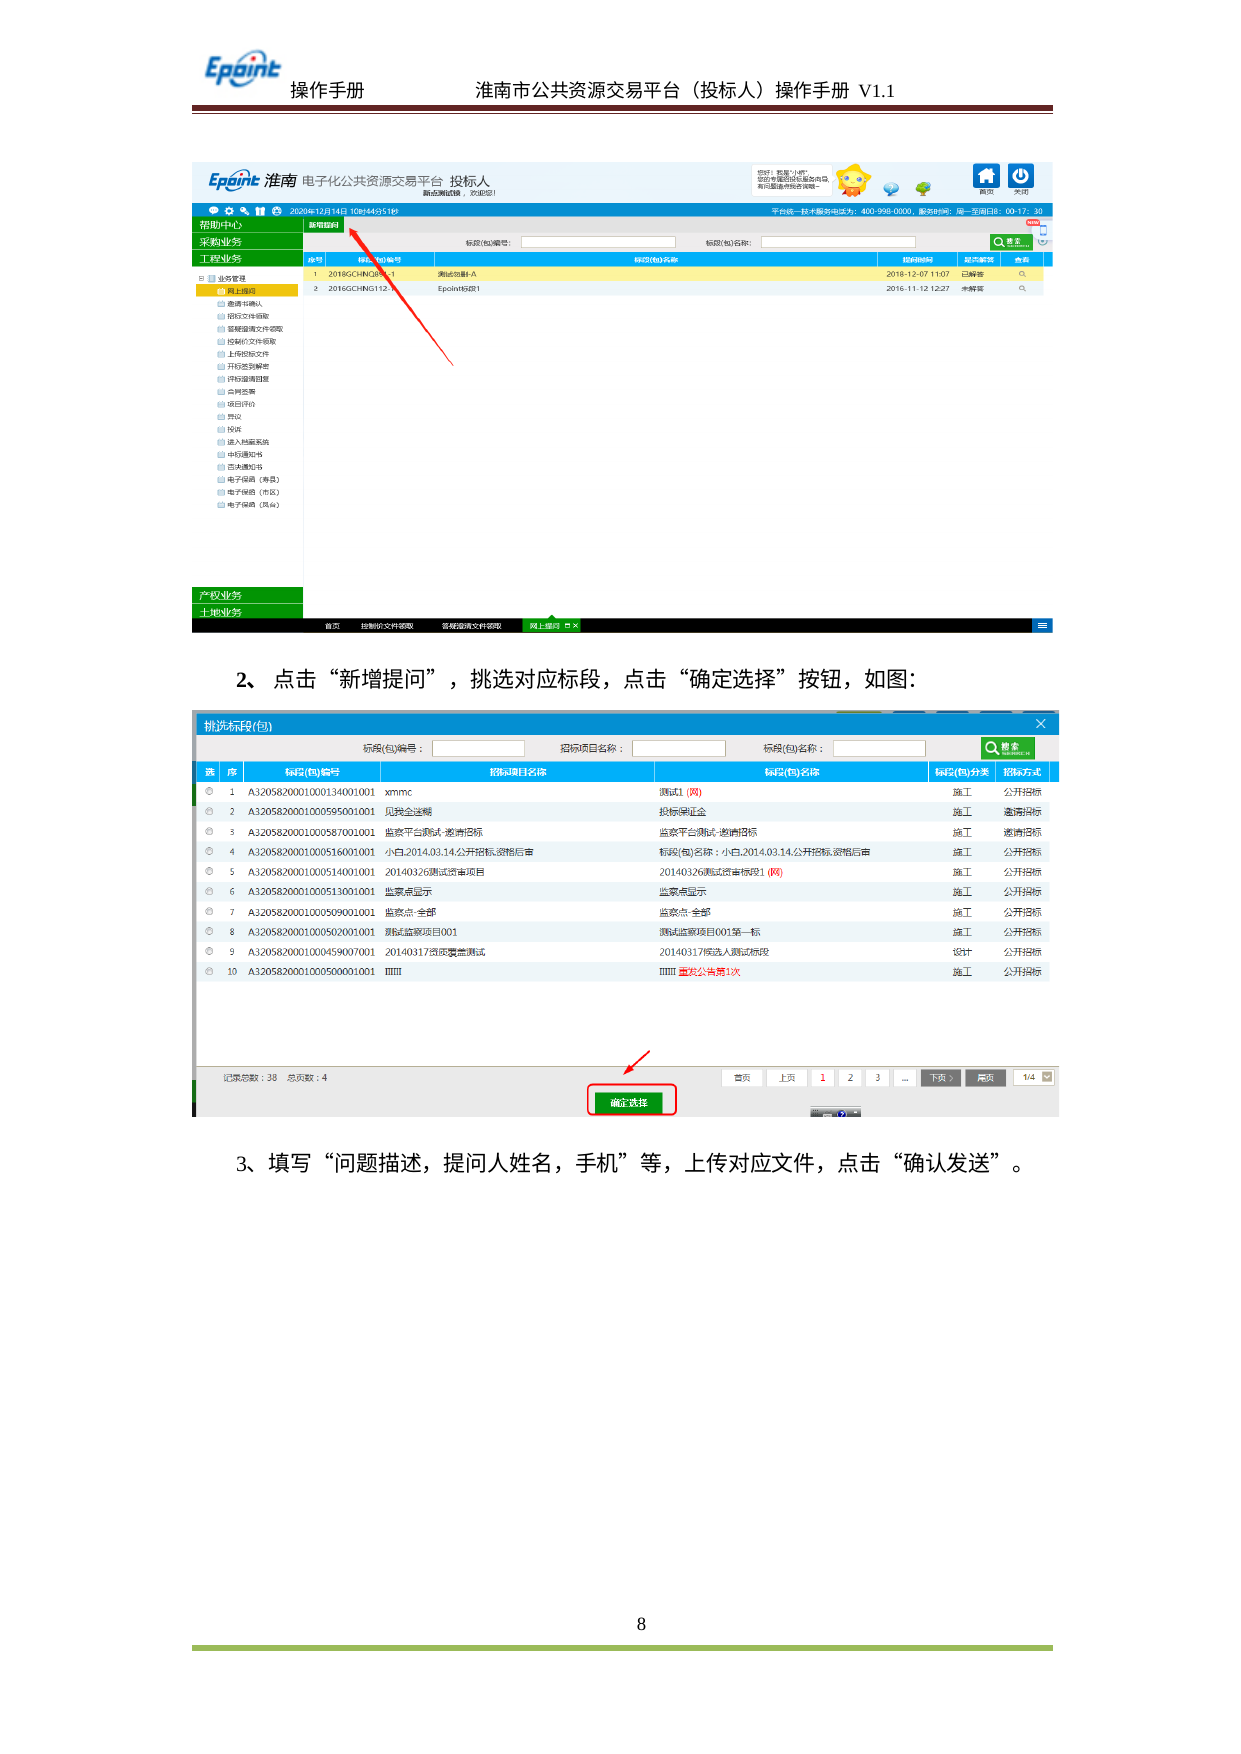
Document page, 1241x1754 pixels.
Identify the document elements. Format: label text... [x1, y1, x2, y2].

text 3、填写“问题描述，提问人姓名，手机”等，上传对应文件，点击“确认发送”。 [192, 1146, 1053, 1178]
list 点击“新增提问”，挑选对应标段，点击“确定选择”按钮，如图： [236, 662, 1053, 694]
picture [286, 771, 296, 775]
picture [273, 207, 281, 213]
picture [322, 770, 330, 775]
picture [210, 207, 218, 213]
picture [192, 162, 1053, 202]
picture [192, 47, 291, 98]
picture [904, 258, 932, 262]
picture [936, 771, 946, 775]
picture [241, 208, 248, 214]
picture [192, 710, 1060, 1117]
picture [192, 208, 1053, 633]
